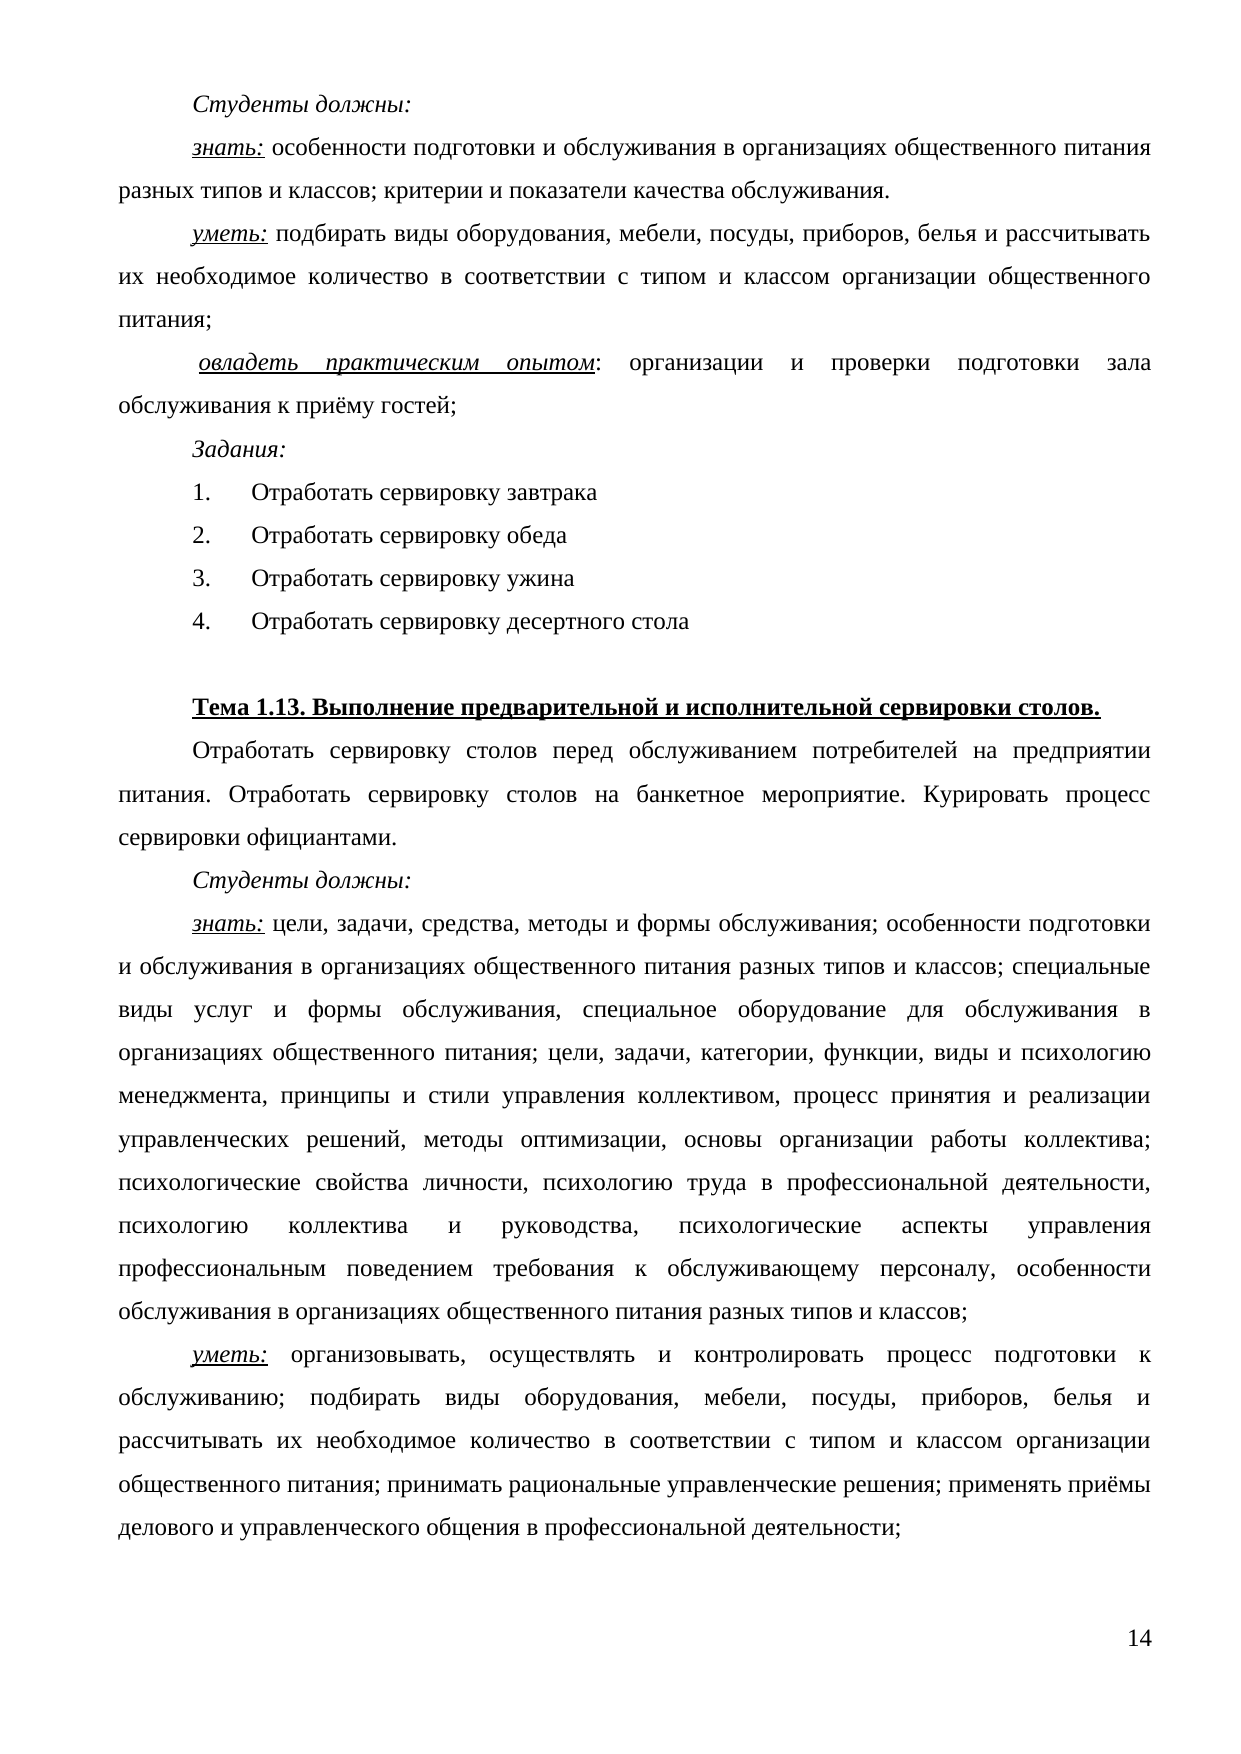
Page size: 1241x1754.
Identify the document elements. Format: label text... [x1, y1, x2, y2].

text Задания: [118, 434, 1152, 462]
text уметь: организовывать, осуществлять и контролировать процесс подготовки к обслуживанию; подбирать виды оборудования, мебели, посуды, приборов, белья и рассчитывать их необходимое количество в соответствии с типом и классом организации общественного питания; принимать рациональные управленческие решения; применять приёмы делового и управленческого общения в профессиональной деятельности; [118, 1339, 1152, 1541]
text Студенты должны: [118, 865, 1152, 894]
list Отработать сервировку ужина [118, 563, 1152, 592]
text Отработать сервировку столов перед обслуживанием потребителей на предприятии питания. Отработать сервировку столов на банкетное мероприятие. Курировать процесс сервировки официантами. [118, 736, 1152, 851]
list Отработать сервировку десертного стола [118, 606, 1152, 635]
text знать: цели, задачи, средства, методы и формы обслуживания; особенности подготовки и обслуживания в организациях общественного питания разных типов и классов; специальные виды услуг и формы обслуживания, специальное оборудование для обслуживания в организациях общественного питания; цели, задачи, категории, функции, виды и психологию менеджмента, принципы и стили управления коллективом, процесс принятия и реализации управленческих решений, методы оптимизации, основы организации работы коллектива; психологические свойства личности, психологию труда в профессиональной деятельности, психологию коллектива и руководства, психологические аспекты управления профессиональным поведением требования к обслуживающему персоналу, особенности обслуживания в организациях общественного питания разных типов и классов; [118, 908, 1152, 1325]
text Студенты должны: [118, 89, 1152, 117]
text уметь: подбирать виды оборудования, мебели, посуды, приборов, белья и рассчитывать их необходимое количество в соответствии с типом и классом организации общественного питания; [118, 218, 1152, 333]
text Тема 1.13. Выполнение предварительной и исполнительной сервировки столов. [118, 692, 1152, 721]
list Отработать сервировку завтрака [118, 477, 1152, 506]
list Отработать сервировку обеда [118, 520, 1152, 549]
text знать: особенности подготовки и обслуживания в организациях общественного питания разных типов и классов; критерии и показатели качества обслуживания. [118, 132, 1152, 204]
text овладеть практическим опытом: организации и проверки подготовки зала обслуживания к приёму гостей; [118, 347, 1152, 419]
